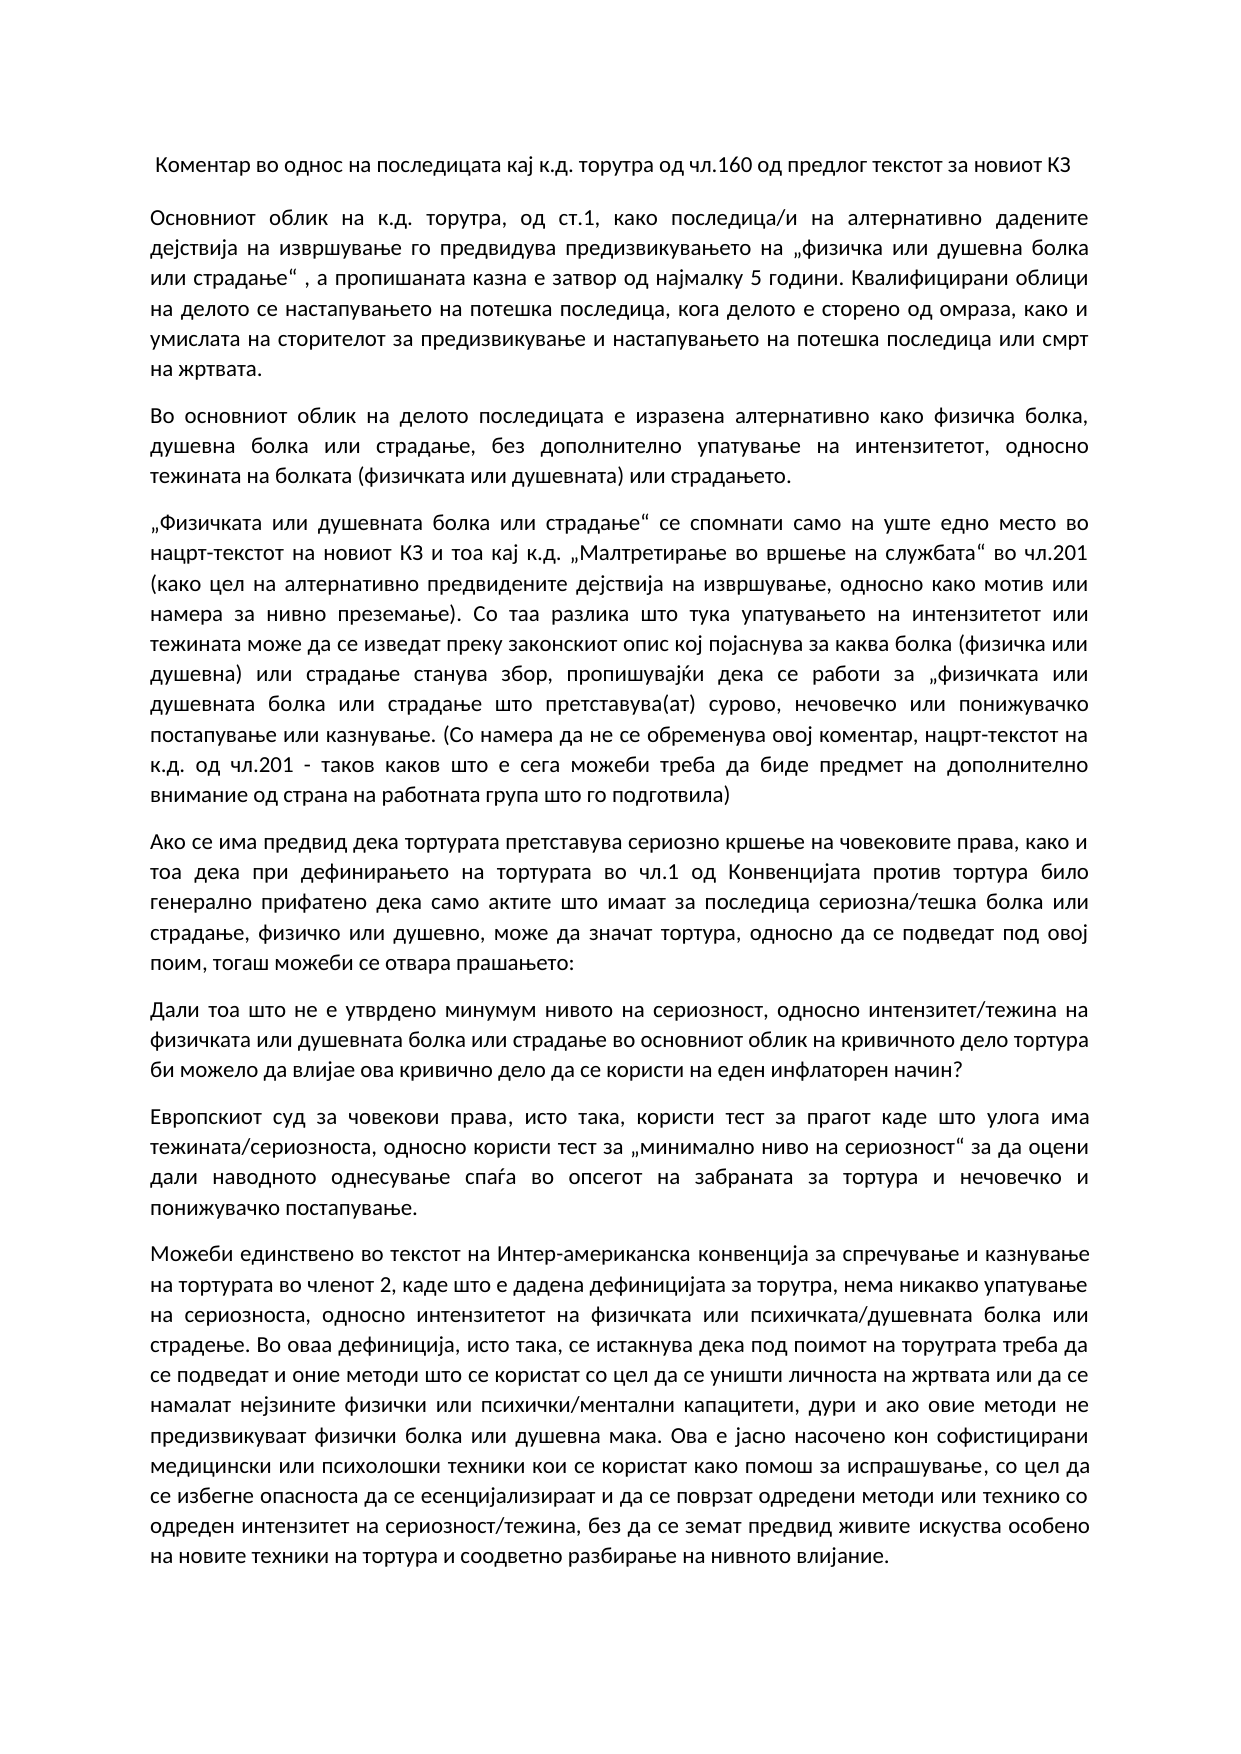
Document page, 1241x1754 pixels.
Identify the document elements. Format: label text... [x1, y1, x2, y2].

text Основниот облик на к.д. торутра, од ст.1, како последица/и на алтернативно дадените дејствија на извршување го предвидува предизвикувањето на „физичка или душевна болка или страдање“ , а пропишаната казна е затвор од најмалку 5 години. Квалифицирани облици на делото се настапувањето на потешка последица, кога делото е сторено од омраза, како и умислата на сторителот за предизвикување и настапувањето на потешка последица или смрт на жртвата. [150, 203, 1090, 382]
text Можеби единствено во текстот на Интер-американска конвенција за спречување и казнување на тортурата во членот 2, каде што е дадена дефиницијата за торутра, нема никакво упатување на сериозноста, односно интензитетот на физичката или психичката/душевната болка или страдење. Во оваа дефиниција, исто така, се истакнува дека под поимот на торутрата треба да се подведат и оние методи што се користат со цел да се уништи личноста на жртвата или да се намалат нејзините физички или психички/ментални капацитети, дури и ако овие методи не предизвикуваат физички болка или душевна мака. Ова е јасно насочено кон софистицирани медицински или психолошки техники кои се користат како помош за испрашување, со цел да се избегне опасноста да се есенцијализираат и да се поврзат одредени методи или технико со одреден интензитет на сериозност/тежина, без да се земат предвид живите искуства особено на новите техники на тортура и соодветно разбирање на нивното влијание. [150, 1239, 1090, 1569]
text Коментар во однос на последицата кај к.д. торутра од чл.160 од предлог текстот за новиот КЗ [150, 150, 1090, 178]
text Во основниот облик на делото последицата е изразена алтернативно како физичка болка, душевна болка или страдање, без дополнително упатување на интензитетот, односно тежината на болката (физичката или душевната) или страдањето. [150, 401, 1090, 489]
text „Физичката или душевната болка или страдање“ се спомнати само на уште едно место во нацрт-текстот на новиот КЗ и тоа кај к.д. „Малтретирање во вршење на службата“ во чл.201 (како цел на алтернативно предвидените дејствија на извршување, односно како мотив или намера за нивно преземање). Со таа разлика што тука упатувањето на интензитетот или тежината може да се изведат преку законскиот опис кој појаснува за каква болка (физичка или душевна) или страдање станува збор, пропишувајќи дека се работи за „физичката или душевната болка или страдање што претставува(ат) сурово, нечовечко или понижувачко постапување или казнување. (Со намера да не се обременува овој коментар, нацрт-текстот на к.д. од чл.201 - таков каков што е сега можеби треба да биде предмет на дополнително внимание од страна на работната група што го подготвила) [150, 508, 1090, 808]
text Дали тоа што не е утврдено минумум нивото на сериозност, односно интензитет/тежина на физичката или душевната болка или страдање во основниот облик на кривичното дело тортура би можело да влијае ова кривично дело да се користи на еден инфлаторен начин? [150, 995, 1090, 1083]
text Европскиот суд за човекови права, исто така, користи тест за прагот каде што улога има тежината/сериозноста, односно користи тест за „минимално ниво на сериозност“ за да оцени дали наводното однесување спаѓа во опсегот на забраната за тортура и нечовечко и понижувачко постапување. [150, 1102, 1090, 1221]
text Ако се има предвид дека тортурата претставува сериозно кршење на човековите права, како и тоа дека при дефинирањето на тортурата во чл.1 од Конвенцијата против тортура било генерално прифатено дека само актите што имаат за последица сериозна/тешка болка или страдање, физичко или душевно, може да значат тортура, односно да се подведат под овој поим, тогаш можеби се отвара прашањето: [150, 827, 1090, 976]
